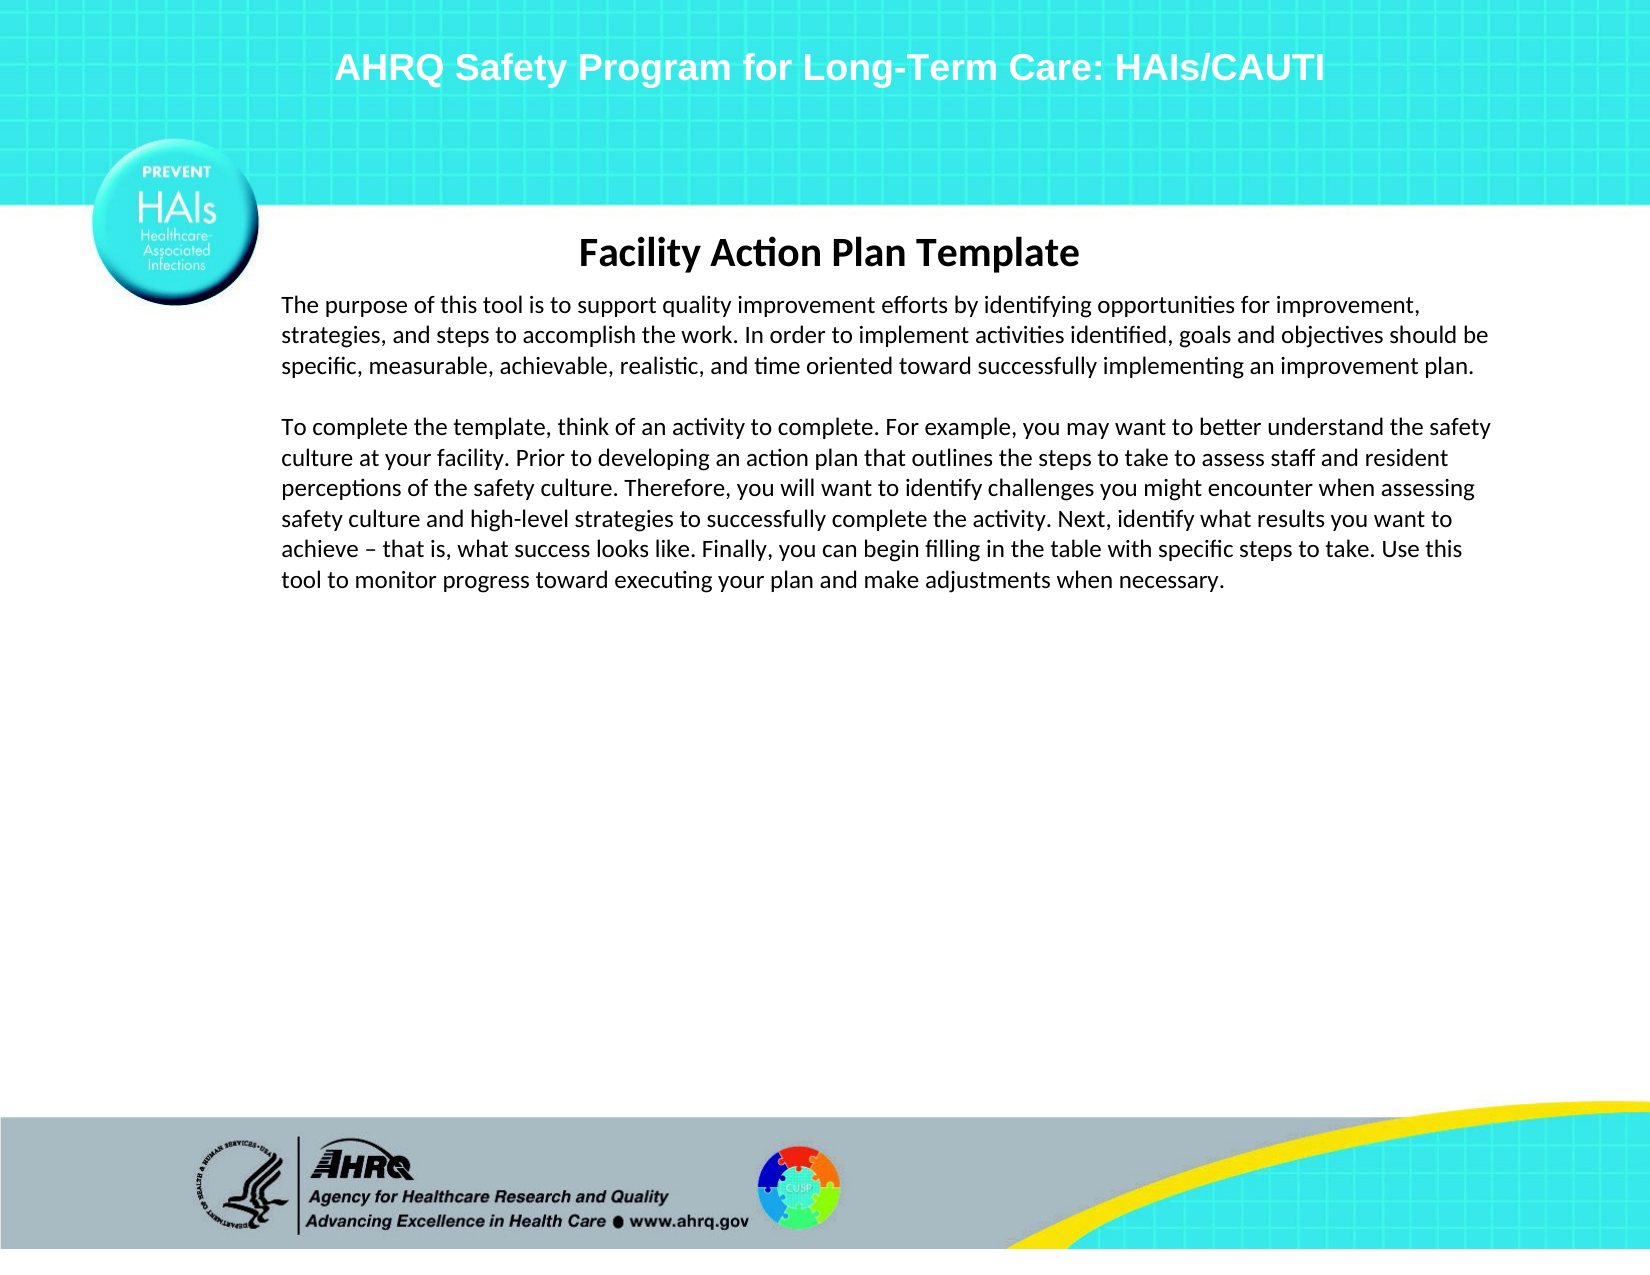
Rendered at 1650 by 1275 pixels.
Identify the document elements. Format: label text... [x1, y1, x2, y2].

picture [0, 1091, 1650, 1249]
picture [0, 0, 1650, 310]
text The purpose of this tool is to support quality improvement efforts by identifying opportunities for improvement, strategies, and steps to accomplish the work. In order to implement activities identified, goals and objectives should be specific, measurable, achievable, realistic, and time oriented toward successfully implementing an improvement plan. [281, 289, 1509, 381]
subtitle Facility Action Plan Template [150, 226, 1509, 277]
text To complete the template, think of an activity to complete. For example, you may want to better understand the safety culture at your facility. Prior to developing an action plan that outlines the steps to take to assess staff and resident perceptions of the safety culture. Therefore, you will want to identify challenges you might encounter when assessing safety culture and high-level strategies to successfully complete the activity. Next, identify what results you want to achieve – that is, what success looks like. Finally, you can begin filling in the table with specific steps to take. Use this tool to monitor progress toward executing your plan and make adjustments when necessary. [281, 411, 1509, 594]
